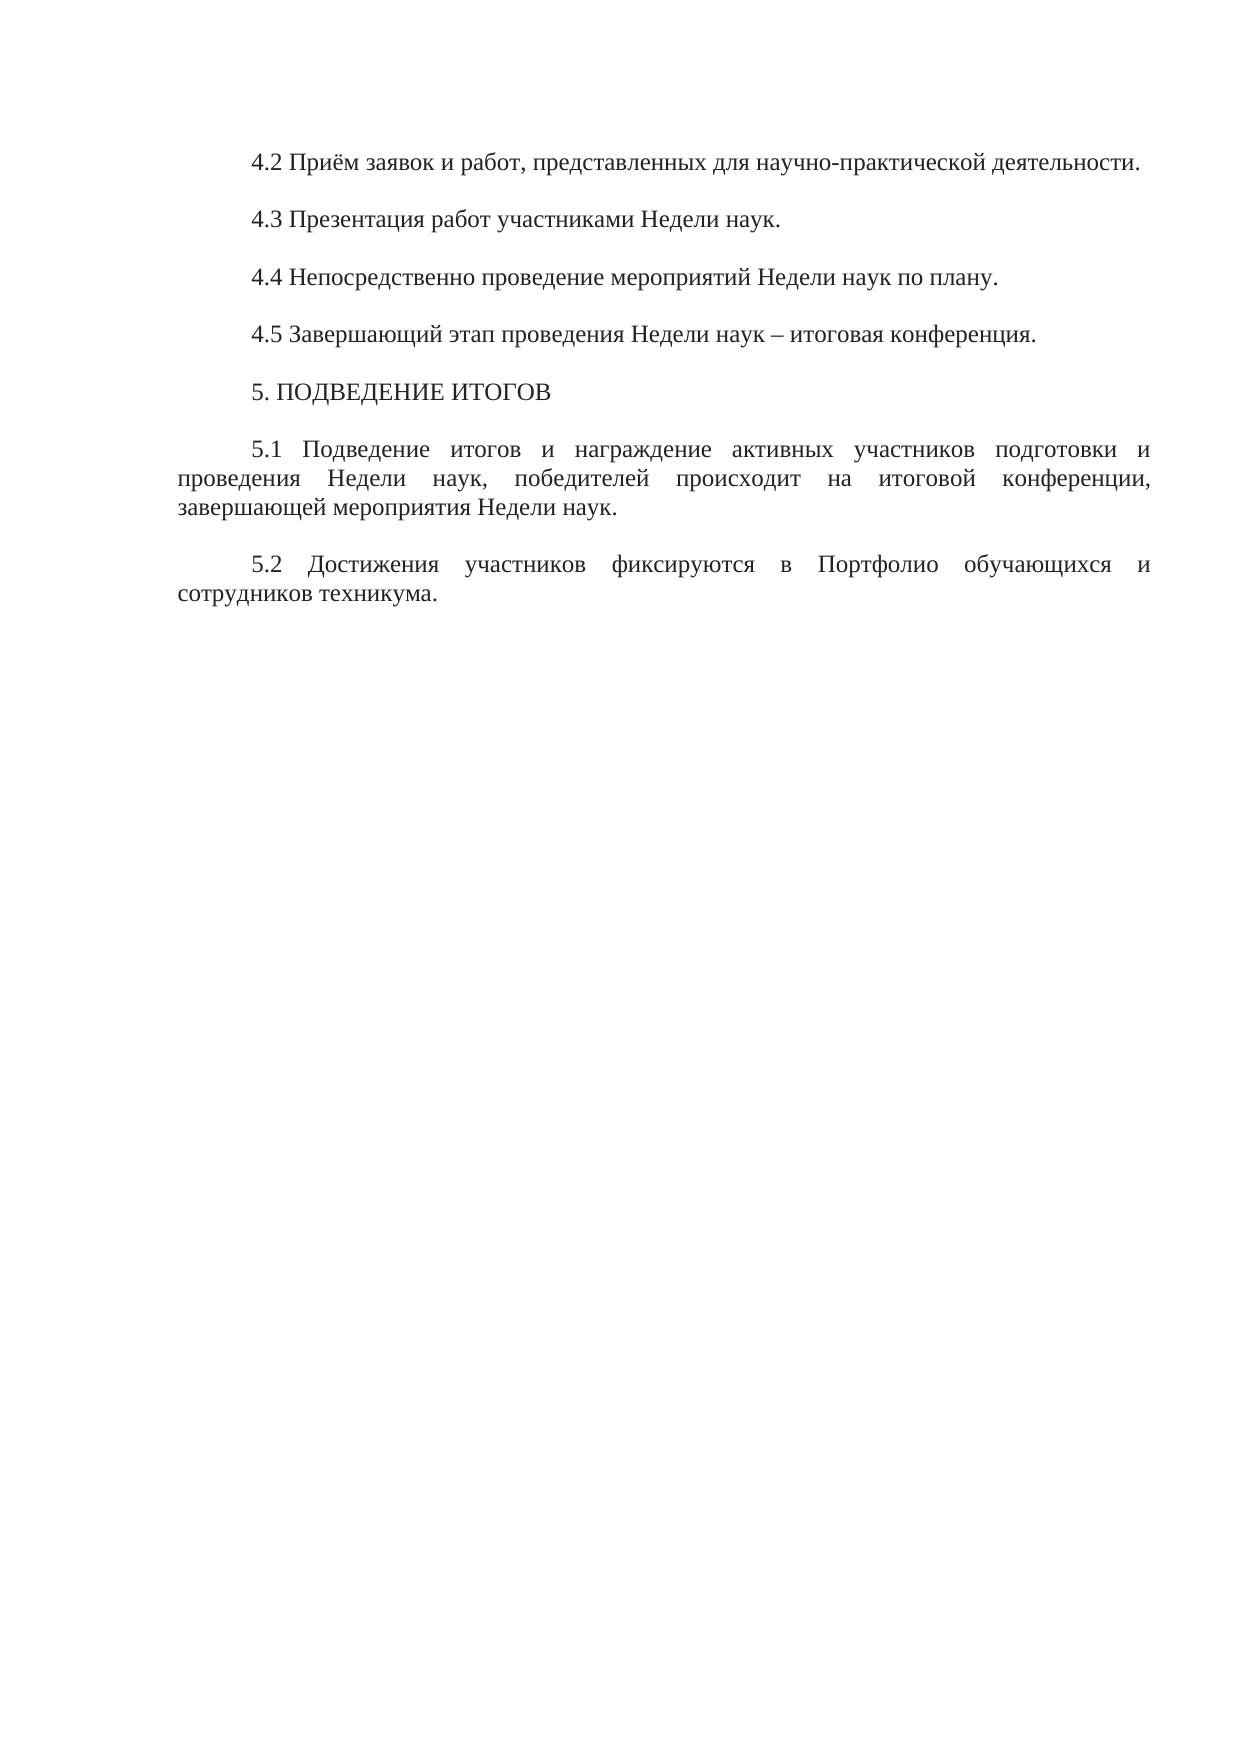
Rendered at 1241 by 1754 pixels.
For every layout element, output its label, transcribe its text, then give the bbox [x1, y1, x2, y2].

text 5. ПОДВЕДЕНИЕ ИТОГОВ [177, 377, 1152, 406]
text 5.2 Достижения участников фиксируются в Портфолио обучающихся и сотрудников техникума. [177, 549, 1152, 607]
text 4.2 Приём заявок и работ, представленных для научно-практической деятельности. [177, 147, 1152, 176]
text 4.4 Непосредственно проведение мероприятий Недели наук по плану. [177, 262, 1152, 291]
text 4.3 Презентация работ участниками Недели наук. [177, 204, 1152, 233]
text 5.1 Подведение итогов и награждение активных участников подготовки и проведения Недели наук, победителей происходит на итоговой конференции, завершающей мероприятия Недели наук. [177, 434, 1152, 521]
text 4.5 Завершающий этап проведения Недели наук – итоговая конференция. [177, 319, 1152, 348]
